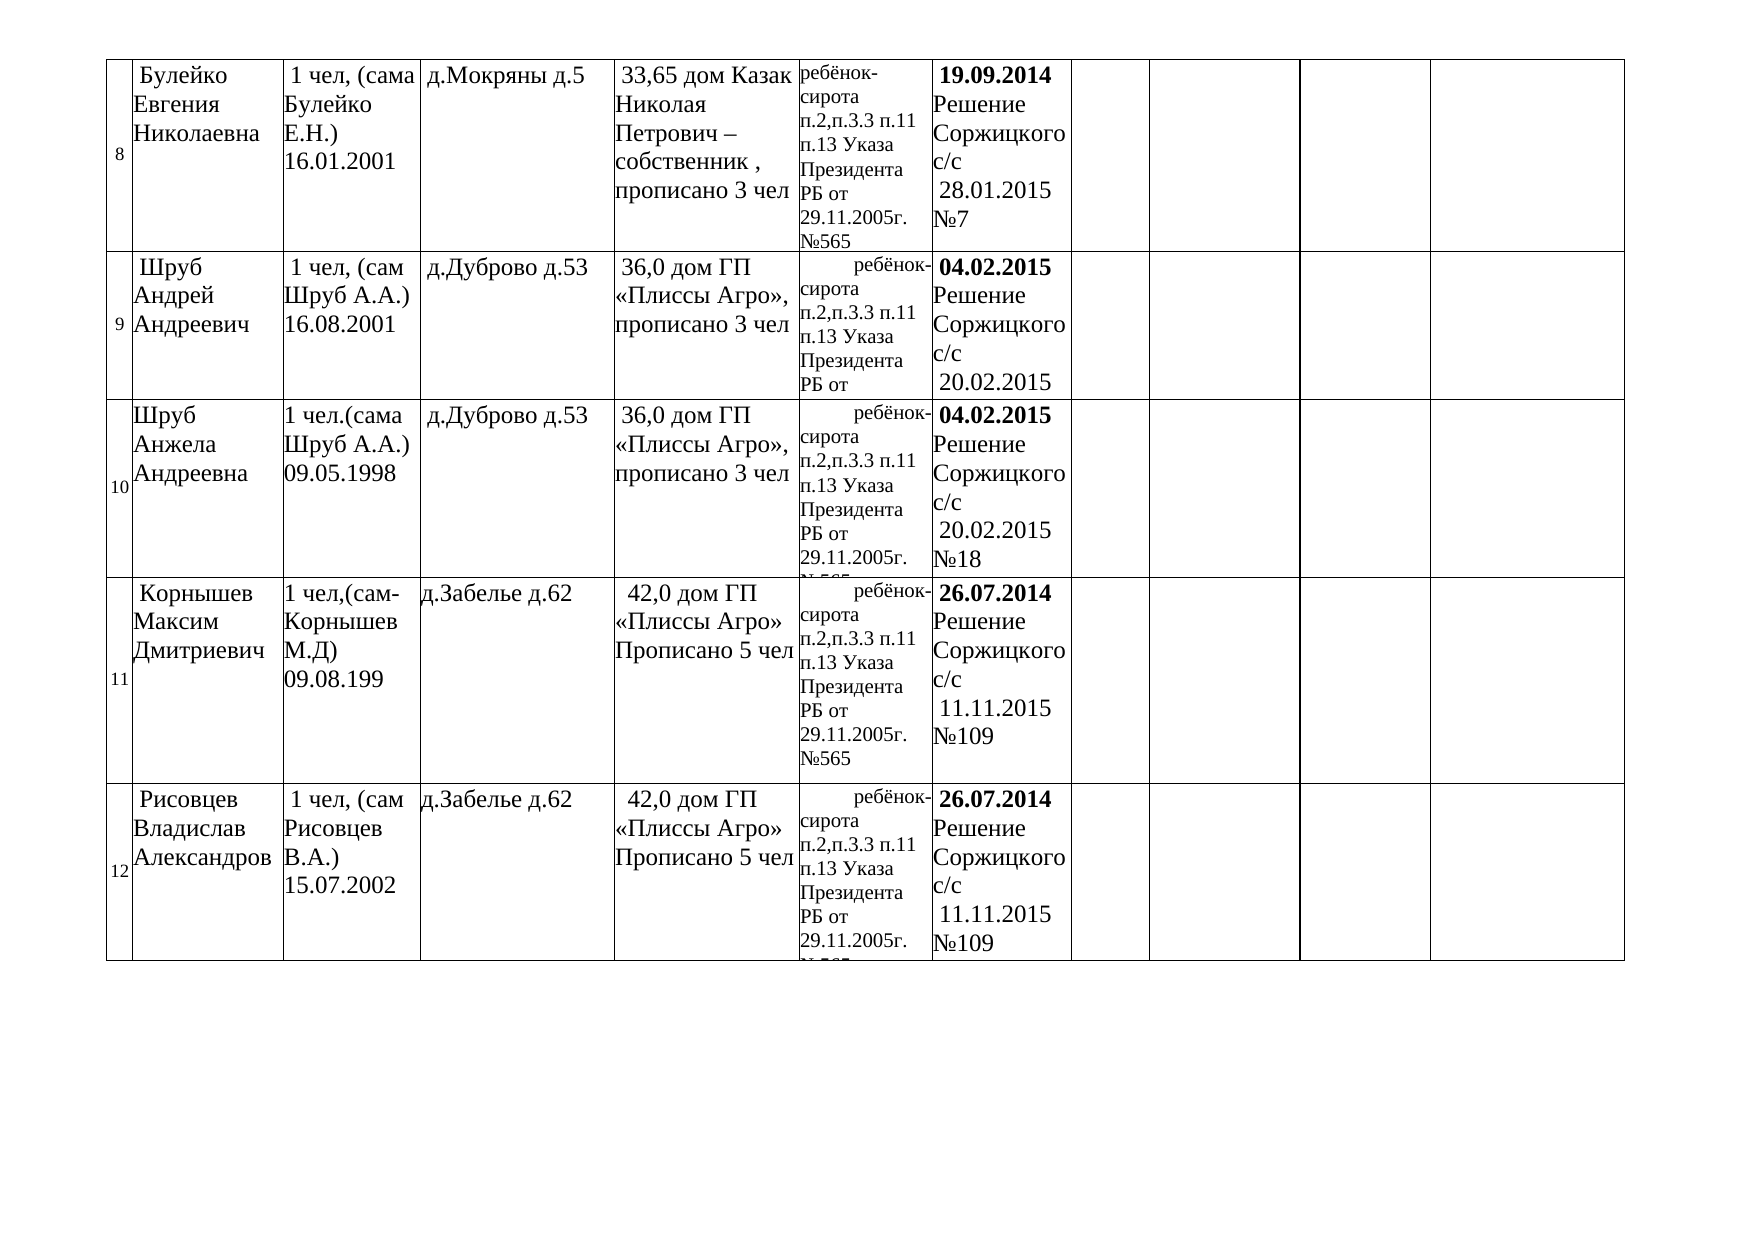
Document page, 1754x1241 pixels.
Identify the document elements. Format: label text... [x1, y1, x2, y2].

table_cell [1431, 784, 1624, 960]
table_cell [800, 60, 932, 251]
table_cell 1 чел, (сам Рисовцев В.А.) 15.07.2002 [284, 784, 420, 960]
table_cell [1301, 252, 1430, 399]
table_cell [615, 784, 799, 960]
table_cell 1 чел, (сам Шруб А.А.) 16.08.2001 [284, 252, 420, 399]
table_cell 1 чел, (сама Булейко Е.Н.) 16.01.2001 [284, 60, 420, 251]
table_cell 1 чел.(сама Шруб А.А.) 09.05.1998 [284, 400, 420, 577]
table_cell [1301, 400, 1430, 577]
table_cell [800, 784, 932, 960]
table_cell [1072, 252, 1149, 399]
table_cell 36,0 дом ГП «Плиссы Агро», прописано 3 чел [615, 252, 799, 399]
table_cell Шруб Андрей Андреевич [133, 252, 283, 399]
table_cell 04.02.2015 Решение Соржицкого с/с 20.02.2015 №18 [933, 400, 1071, 577]
table_cell ребёнок-сирота п.2,п.3.3 п.11 п.13 Указа Президента РБ от 29.11.2005г. №565 [800, 578, 932, 783]
table_cell 8 [107, 60, 132, 251]
table_cell 36,0 дом ГП «Плиссы Агро», прописано 3 чел [615, 400, 799, 577]
table_cell Корнышев Максим Дмитриевич [133, 578, 283, 783]
table_cell [1072, 784, 1149, 960]
table_cell Рисовцев Владислав Александров [133, 784, 283, 960]
table_cell [1150, 400, 1299, 577]
table_cell [1072, 60, 1149, 251]
table_cell д.Дуброво д.53 [421, 252, 614, 399]
table_cell [1431, 400, 1624, 577]
table_cell 42,0 дом ГП «Плиссы Агро» Прописано 5 чел [615, 578, 799, 783]
table_cell [1150, 784, 1299, 960]
table_cell 12 [107, 784, 132, 960]
table_cell [1150, 578, 1299, 783]
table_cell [933, 784, 1071, 960]
table_cell [1301, 784, 1430, 960]
table_cell 9 [107, 252, 132, 399]
table_cell 26.07.2014 Решение Соржицкого с/с 11.11.2015 №109 [933, 578, 1071, 783]
table_cell [1431, 578, 1624, 783]
table_cell [1301, 60, 1430, 251]
table_cell [1150, 60, 1299, 251]
table_cell [1150, 252, 1299, 399]
table_cell 04.02.2015 Решение Соржицкого с/с 20.02.2015 №18 [933, 252, 1071, 399]
table_cell д.Забелье д.62 [421, 578, 614, 783]
table_cell ребёнок-сирота п.2,п.3.3 п.11 п.13 Указа Президента РБ от 29.11.2005г. №565 [800, 252, 932, 399]
table_cell [1301, 578, 1430, 783]
table_cell [1072, 578, 1149, 783]
table_cell Шруб Анжела Андреевна [133, 400, 283, 577]
table_cell 33,65 дом Казак Николая Петрович – собственник , прописано 3 чел [615, 60, 799, 251]
table_cell [1431, 60, 1624, 251]
table_cell ребёнок-сирота п.2,п.3.3 п.11 п.13 Указа Президента РБ от 29.11.2005г. №565 [800, 400, 932, 577]
table_cell 10 [107, 400, 132, 577]
table_cell 11 [107, 578, 132, 783]
table_cell 19.09.2014 Решение Соржицкого с/с 28.01.2015 №7 [933, 60, 1071, 251]
table_cell Булейко Евгения Николаевна [133, 60, 283, 251]
table_cell [1072, 400, 1149, 577]
table_cell [1431, 252, 1624, 399]
table_cell д.Забелье д.62 [421, 784, 614, 960]
table_cell д.Дуброво д.53 [421, 400, 614, 577]
table_cell д.Мокряны д.5 [421, 60, 614, 251]
table_cell 1 чел,(сам- Корнышев М.Д) 09.08.199 [284, 578, 420, 783]
